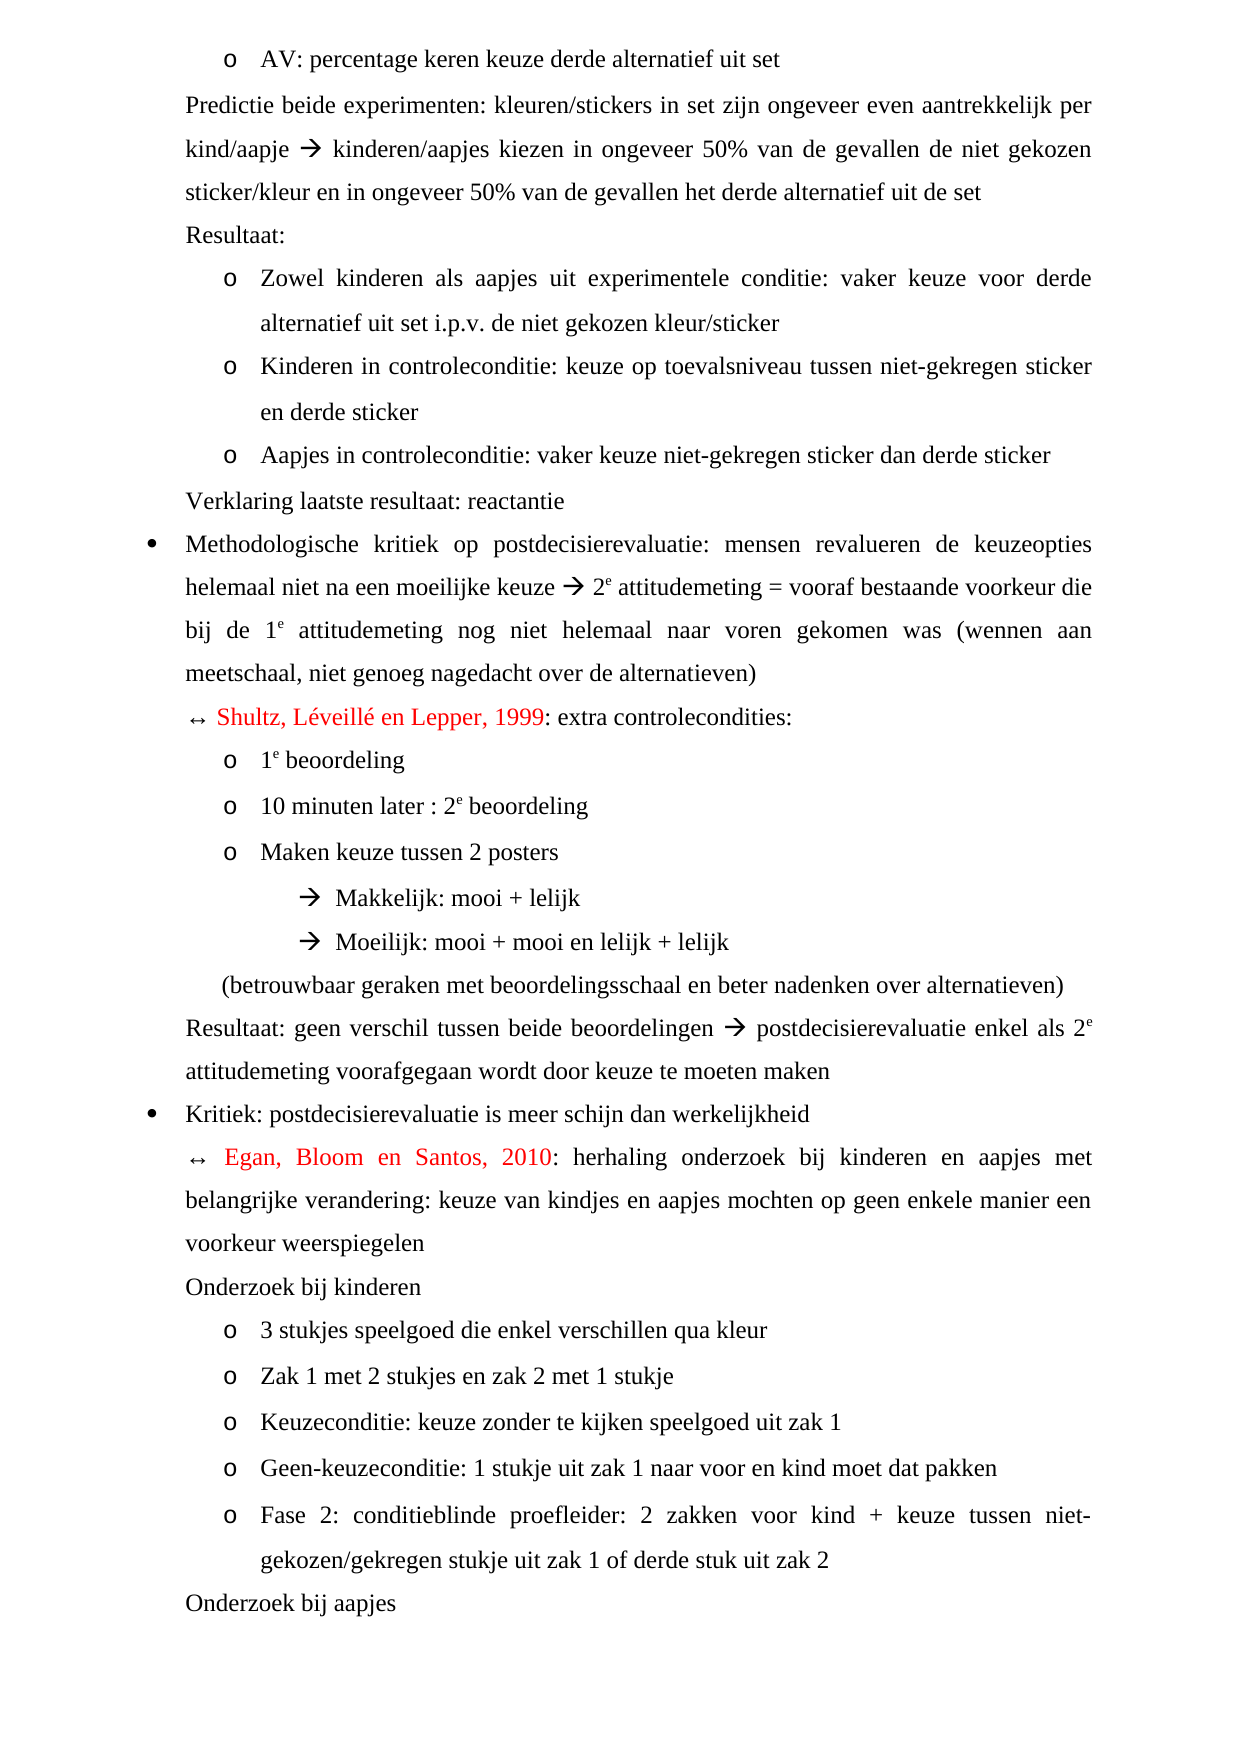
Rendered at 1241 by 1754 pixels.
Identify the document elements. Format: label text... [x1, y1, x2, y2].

text Onderzoek bij aapjes [185, 1588, 1093, 1617]
list ↔ Egan, Bloom en Santos, 2010: herhaling onderzoek bij kinderen en aapjes met belangrijke verandering: keuze van kindjes en aapjes mochten op geen enkele manier een voorkeur weerspiegelen [185, 1142, 1093, 1257]
text Predictie beide experimenten: kleuren/stickers in set zijn ongeveer even aantrekkelijk per kind/aapje kinderen/aapjes kiezen in ongeveer 50% van de gevallen de niet gekozen sticker/kleur en in ongeveer 50% van de gevallen het derde alternatief uit de set [185, 91, 1093, 206]
list 10 minuten later : 2e beoordeling [223, 791, 1093, 822]
list Methodologische kritiek op postdecisierevaluatie: mensen revalueren de keuzeopties helemaal niet na een moeilijke keuze 2e attitudemeting = vooraf bestaande voorkeur die bij de 1e attitudemeting nog niet helemaal naar voren gekomen was (wennen aan meetschaal, niet genoeg nagedacht over de alternatieven) [148, 529, 1093, 687]
list Geen-keuzeconditie: 1 stukje uit zak 1 naar voor en kind moet dat pakken [223, 1453, 1093, 1484]
list Aapjes in controleconditie: vaker keuze niet-gekregen sticker dan derde sticker [223, 440, 1093, 471]
text Resultaat: [185, 220, 1093, 249]
list Keuzeconditie: keuze zonder te kijken speelgoed uit zak 1 [223, 1407, 1093, 1438]
list AV: percentage keren keuze derde alternatief uit set [223, 44, 1093, 75]
list Makkelijk: mooi + lelijk [298, 883, 1093, 912]
list Moeilijk: mooi + mooi en lelijk + lelijk [298, 927, 1093, 955]
list Kritiek: postdecisierevaluatie is meer schijn dan werkelijkheid [148, 1099, 1093, 1128]
list Zowel kinderen als aapjes uit experimentele conditie: vaker keuze voor derde alternatief uit set i.p.v. de niet gekozen kleur/sticker [223, 263, 1093, 337]
list Kinderen in controleconditie: keuze op toevalsniveau tussen niet-gekregen sticker en derde sticker [223, 351, 1093, 425]
text Onderzoek bij kinderen [185, 1272, 1093, 1300]
list Zak 1 met 2 stukjes en zak 2 met 1 stukje [223, 1361, 1093, 1392]
list Maken keuze tussen 2 posters [223, 837, 1093, 868]
text (betrouwbaar geraken met beoordelingsschaal en beter nadenken over alternatieven) [221, 970, 1093, 998]
list Fase 2: conditieblinde proefleider: 2 zakken voor kind + keuze tussen niet-gekozen/gekregen stukje uit zak 1 of derde stuk uit zak 2 [223, 1500, 1093, 1574]
text Resultaat: geen verschil tussen beide beoordelingen postdecisierevaluatie enkel als 2e attitudemeting voorafgegaan wordt door keuze te moeten maken [185, 1013, 1093, 1085]
text Verklaring laatste resultaat: reactantie [185, 486, 1093, 515]
list 1e beoordeling [223, 745, 1093, 776]
list 3 stukjes speelgoed die enkel verschillen qua kleur [223, 1315, 1093, 1346]
list ↔ Shultz, Léveillé en Lepper, 1999: extra controlecondities: [185, 702, 1093, 730]
